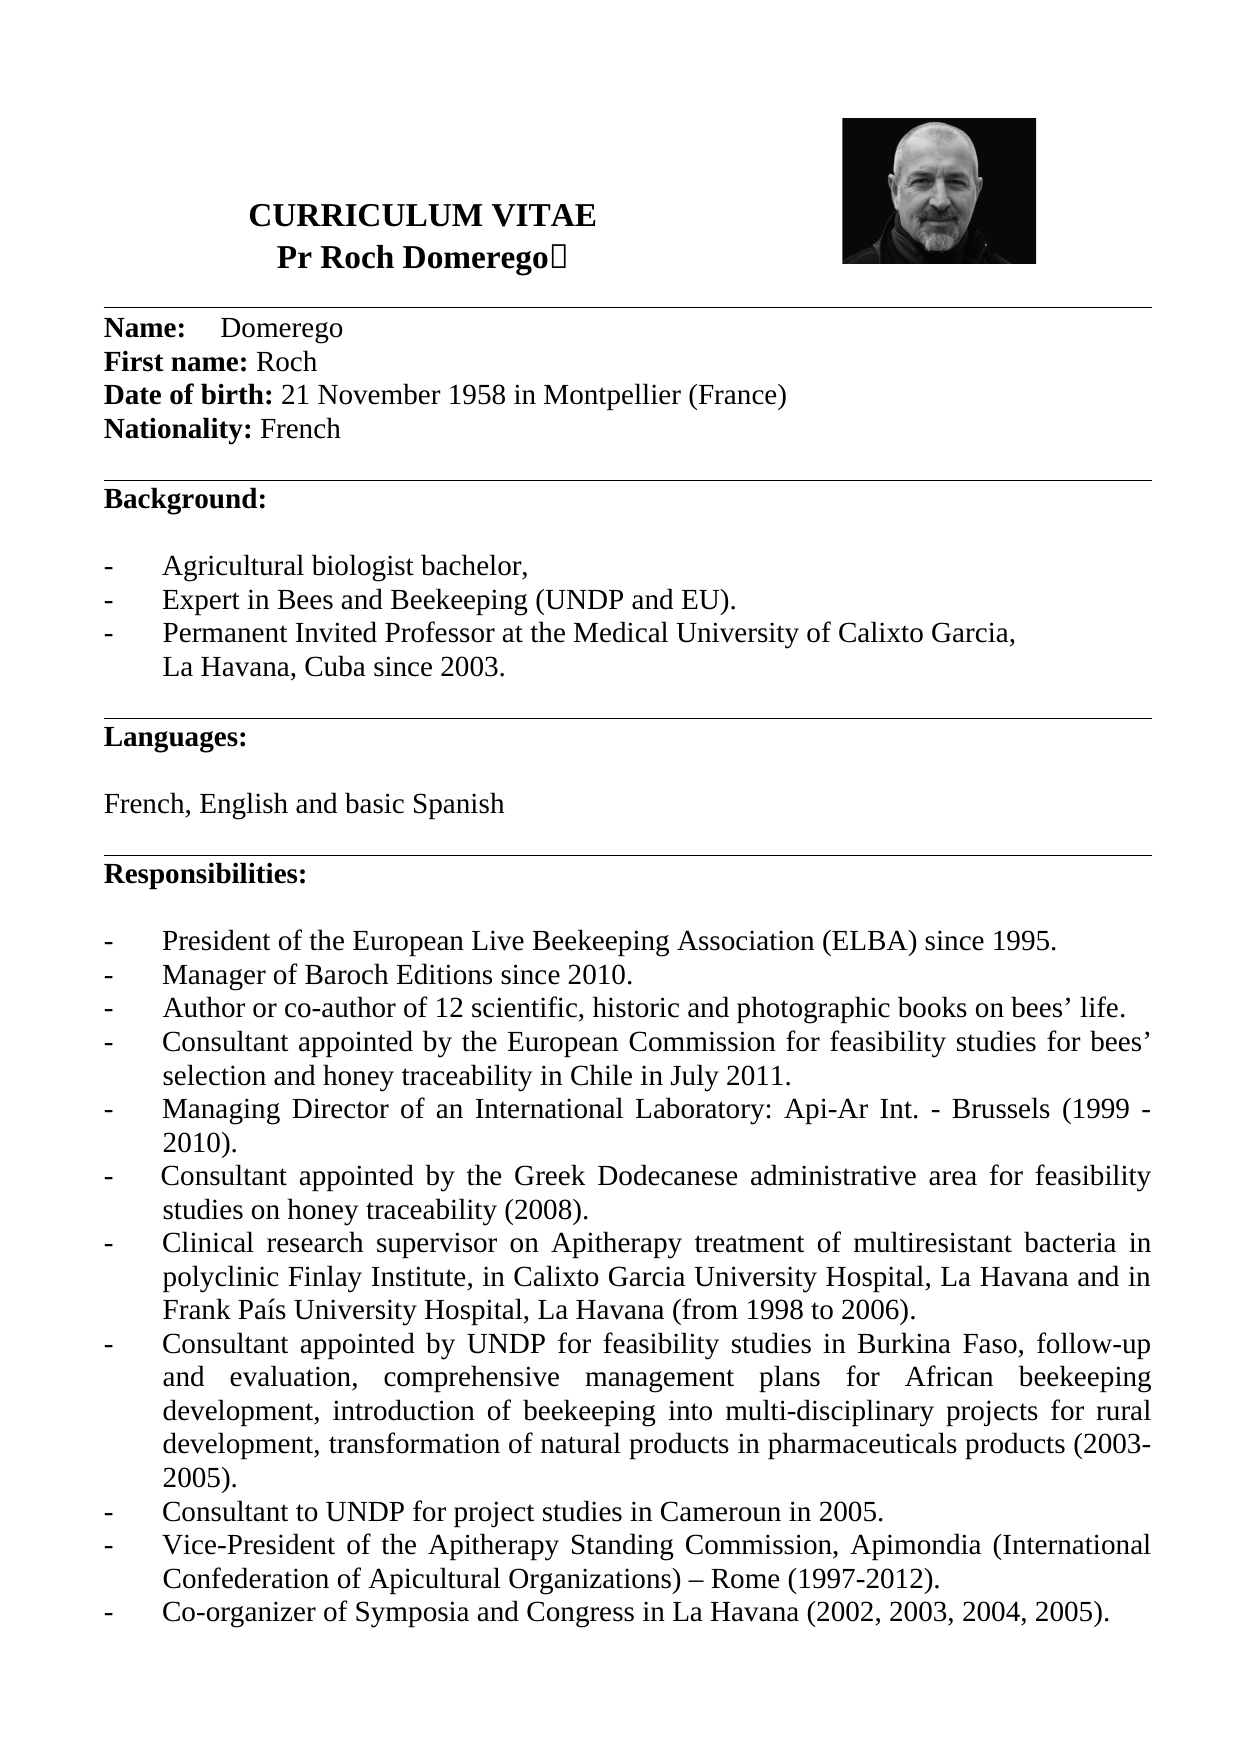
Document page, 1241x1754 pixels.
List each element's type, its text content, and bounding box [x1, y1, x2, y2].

table_header [753, 118, 1126, 278]
text Background: [103, 481, 1152, 515]
list Permanent Invited Professor at the Medical University of Calixto Garcia, [103, 615, 1152, 649]
list Agricultural biologist bachelor, [103, 548, 1152, 582]
text La Havana, Cuba since 2003. [162, 649, 1152, 682]
text - Consultant appointed by the European Commission for feasibility studies for bees’ selection and honey traceability in Chile in July 2011. [103, 1024, 1152, 1091]
text - President of the European Live Beekeeping Association (ELBA) since 1995. [103, 923, 1152, 957]
text - Manager of Baroch Editions since 2010. [103, 957, 1152, 991]
text Nationality: French [103, 411, 1152, 444]
text - Co-organizer of Symposia and Congress in La Havana (2002, 2003, 2004, 2005). [103, 1594, 1152, 1628]
text - Consultant appointed by UNDP for feasibility studies in Burkina Faso, follow-up and evaluation, comprehensive management plans for African beekeeping development, introduction of beekeeping into multi-disciplinary projects for rural development, transformation of natural products in pharmaceuticals products (2003-2005). [103, 1326, 1152, 1494]
text First name: Roch [103, 344, 1152, 377]
text - Clinical research supervisor on Apitherapy treatment of multiresistant bacteria in polyclinic Finlay Institute, in Calixto Garcia University Hospital, La Havana and in Frank País University Hospital, La Havana (from 1998 to 2006). [103, 1225, 1152, 1326]
text Name: Domerego [103, 308, 1152, 344]
text Languages: [103, 719, 1152, 753]
text Date of birth: 21 November 1958 in Montpellier (France) [103, 377, 1152, 411]
text - Vice-President of the Apitherapy Standing Commission, Apimondia (International Confederation of Apicultural Organizations) – Rome (1997-2012). [103, 1527, 1152, 1594]
text - Author or co-author of 12 scientific, historic and photographic books on bees’ life. [103, 991, 1152, 1024]
text French, English and basic Spanish [103, 786, 1152, 820]
list Expert in Bees and Beekeeping (UNDP and EU). [103, 582, 1152, 615]
text - Managing Director of an International Laboratory: Api-Ar Int. - Brussels (1999 - 2010). [103, 1091, 1152, 1158]
text Responsibilities: [103, 856, 1152, 890]
table_header CURRICULUM VITAE Pr Roch Domerego􏰀 [92, 118, 753, 278]
text - Consultant appointed by the Greek Dodecanese administrative area for feasibility studies on honey traceability (2008). [103, 1158, 1152, 1225]
picture [842, 118, 1037, 264]
text - Consultant to UNDP for project studies in Cameroun in 2005. [103, 1494, 1152, 1527]
